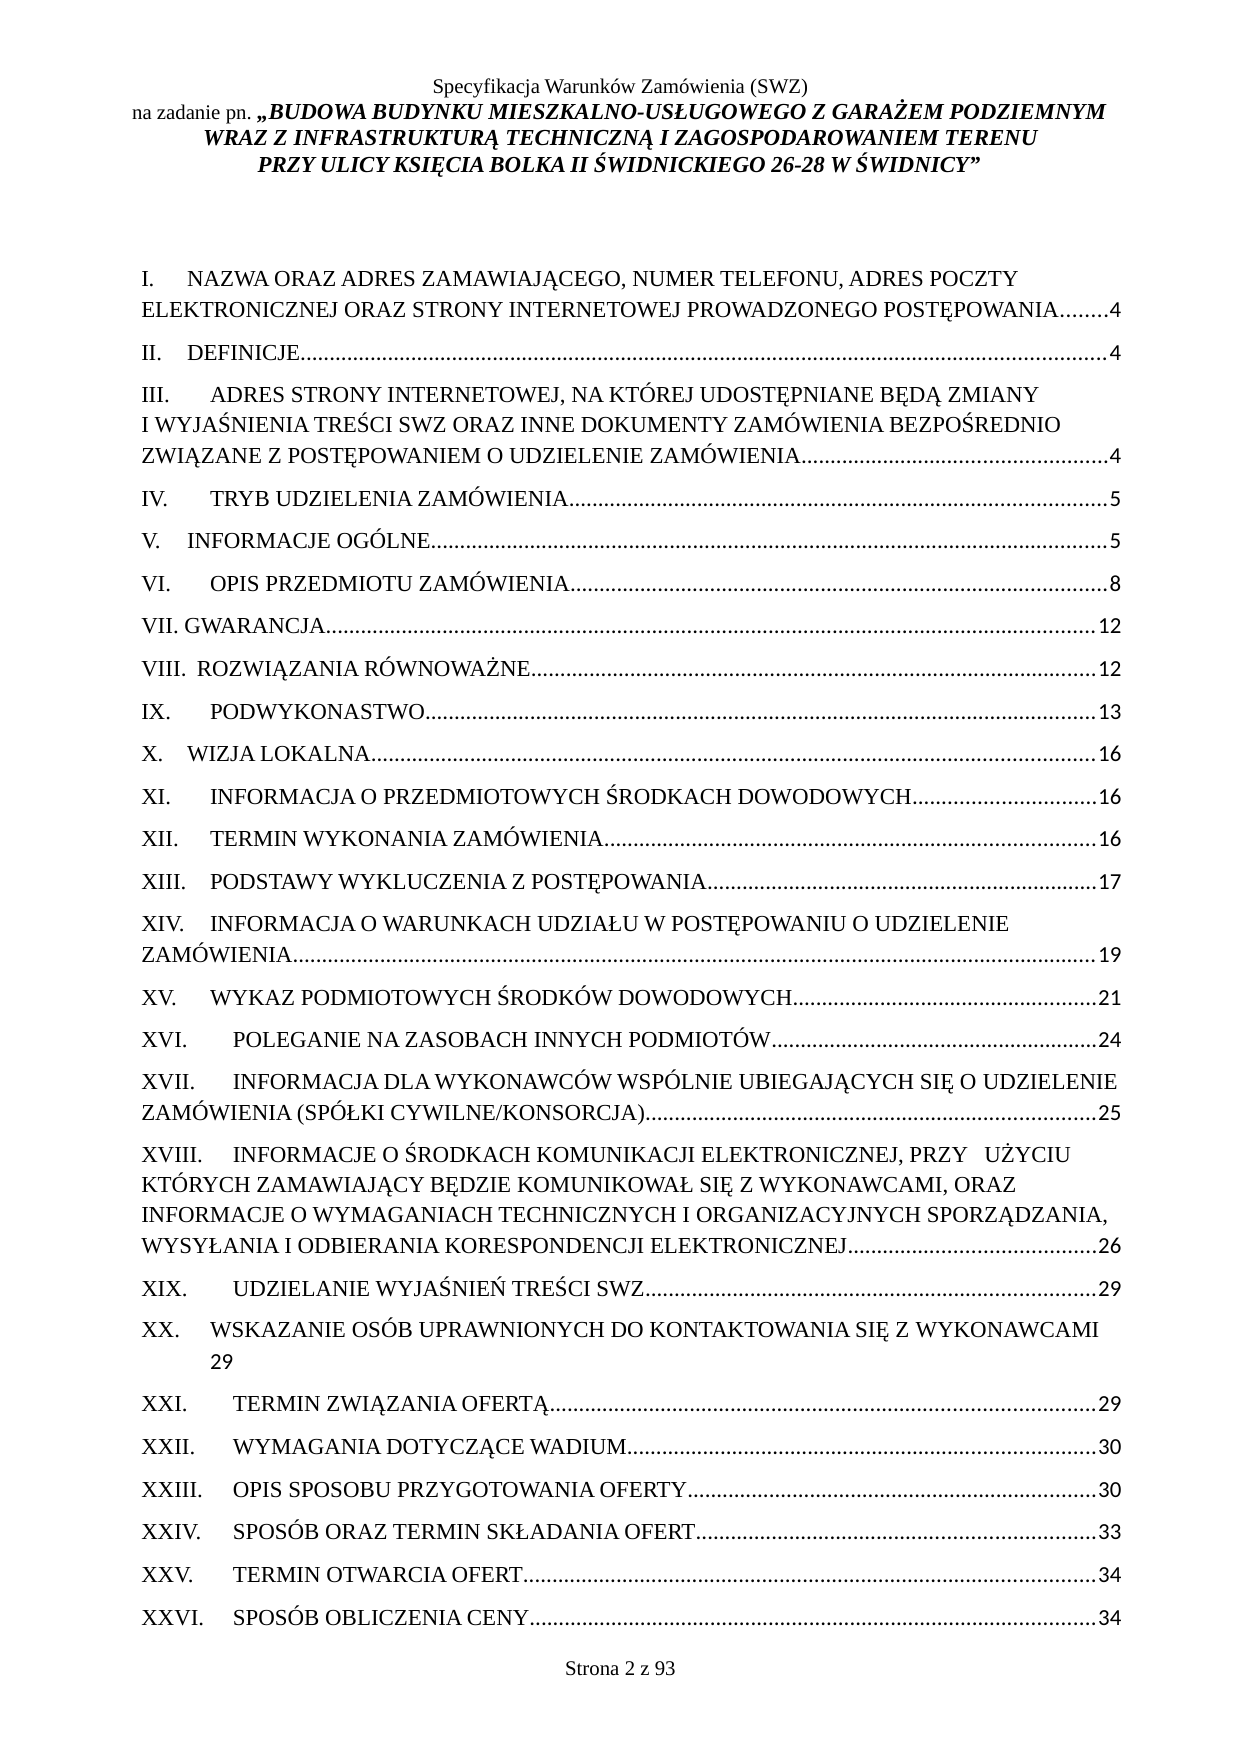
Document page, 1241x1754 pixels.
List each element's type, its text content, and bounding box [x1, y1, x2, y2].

text XXII. WYMAGANIA DOTYCZĄCE WADIUM 30 [141, 1432, 1122, 1460]
text III. ADRES STRONY INTERNETOWEJ, NA KTÓREJ UDOSTĘPNIANE BĘDĄ ZMIANY I WYJAŚNIENIA TREŚCI SWZ ORAZ INNE DOKUMENTY ZAMÓWIENIA BEZPOŚREDNIO ZWIĄZANE Z POSTĘPOWANIEM O UDZIELENIE ZAMÓWIENIA 4 [141, 381, 1122, 469]
text XXIII. OPIS SPOSOBU PRZYGOTOWANIA OFERTY 30 [141, 1475, 1122, 1503]
text XI. INFORMACJA O PRZEDMIOTOWYCH ŚRODKACH DOWODOWYCH 16 [141, 782, 1122, 810]
text IV. TRYB UDZIELENIA ZAMÓWIENIA 5 [141, 484, 1122, 512]
text XXIV. SPOSÓB ORAZ TERMIN SKŁADANIA OFERT 33 [141, 1517, 1122, 1545]
text VIII. ROZWIĄZANIA RÓWNOWAŻNE 12 [141, 654, 1122, 682]
text XIX. UDZIELANIE WYJAŚNIEŃ TREŚCI SWZ 29 [141, 1274, 1122, 1302]
text XIII. PODSTAWY WYKLUCZENIA Z POSTĘPOWANIA 17 [141, 867, 1122, 895]
text XVIII. INFORMACJE O ŚRODKACH KOMUNIKACJI ELEKTRONICZNEJ, PRZY UŻYCIU KTÓRYCH ZAMAWIAJĄCY BĘDZIE KOMUNIKOWAŁ SIĘ Z WYKONAWCAMI, ORAZ INFORMACJE O WYMAGANIACH TECHNICZNYCH I ORGANIZACYJNYCH SPORZĄDZANIA, WYSYŁANIA I ODBIERANIA KORESPONDENCJI ELEKTRONICZNEJ 26 [141, 1141, 1122, 1259]
text X. WIZJA LOKALNA 16 [141, 739, 1122, 767]
text XXV. TERMIN OTWARCIA OFERT 34 [141, 1560, 1122, 1588]
text XV. WYKAZ PODMIOTOWYCH ŚRODKÓW DOWODOWYCH 21 [141, 983, 1122, 1011]
text XXI. TERMIN ZWIĄZANIA OFERTĄ 29 [141, 1389, 1122, 1418]
text IX. PODWYKONASTWO 13 [141, 697, 1122, 725]
text II. DEFINICJE 4 [141, 338, 1122, 366]
text XX. WSKAZANIE OSÓB UPRAWNIONYCH DO KONTAKTOWANIA SIĘ Z WYKONAWCAMI 29 [141, 1316, 1122, 1375]
text XVII. INFORMACJA DLA WYKONAWCÓW WSPÓLNIE UBIEGAJĄCYCH SIĘ O UDZIELENIE ZAMÓWIENIA (SPÓŁKI CYWILNE/KONSORCJA) 25 [141, 1068, 1122, 1126]
text VII. GWARANCJA 12 [141, 612, 1122, 639]
text VI. OPIS PRZEDMIOTU ZAMÓWIENIA 8 [141, 569, 1122, 597]
text XXVI. SPOSÓB OBLICZENIA CENY 34 [141, 1603, 1122, 1631]
text XVI. POLEGANIE NA ZASOBACH INNYCH PODMIOTÓW 24 [141, 1025, 1122, 1053]
text I. NAZWA ORAZ ADRES ZAMAWIAJĄCEGO, NUMER TELEFONU, ADRES POCZTY ELEKTRONICZNEJ ORAZ STRONY INTERNETOWEJ PROWADZONEGO POSTĘPOWANIA 4 [141, 265, 1122, 323]
text XII. TERMIN WYKONANIA ZAMÓWIENIA 16 [141, 824, 1122, 853]
text V. INFORMACJE OGÓLNE 5 [141, 526, 1122, 554]
text XIV. INFORMACJA O WARUNKACH UDZIAŁU W POSTĘPOWANIU O UDZIELENIE ZAMÓWIENIA 19 [141, 910, 1122, 968]
